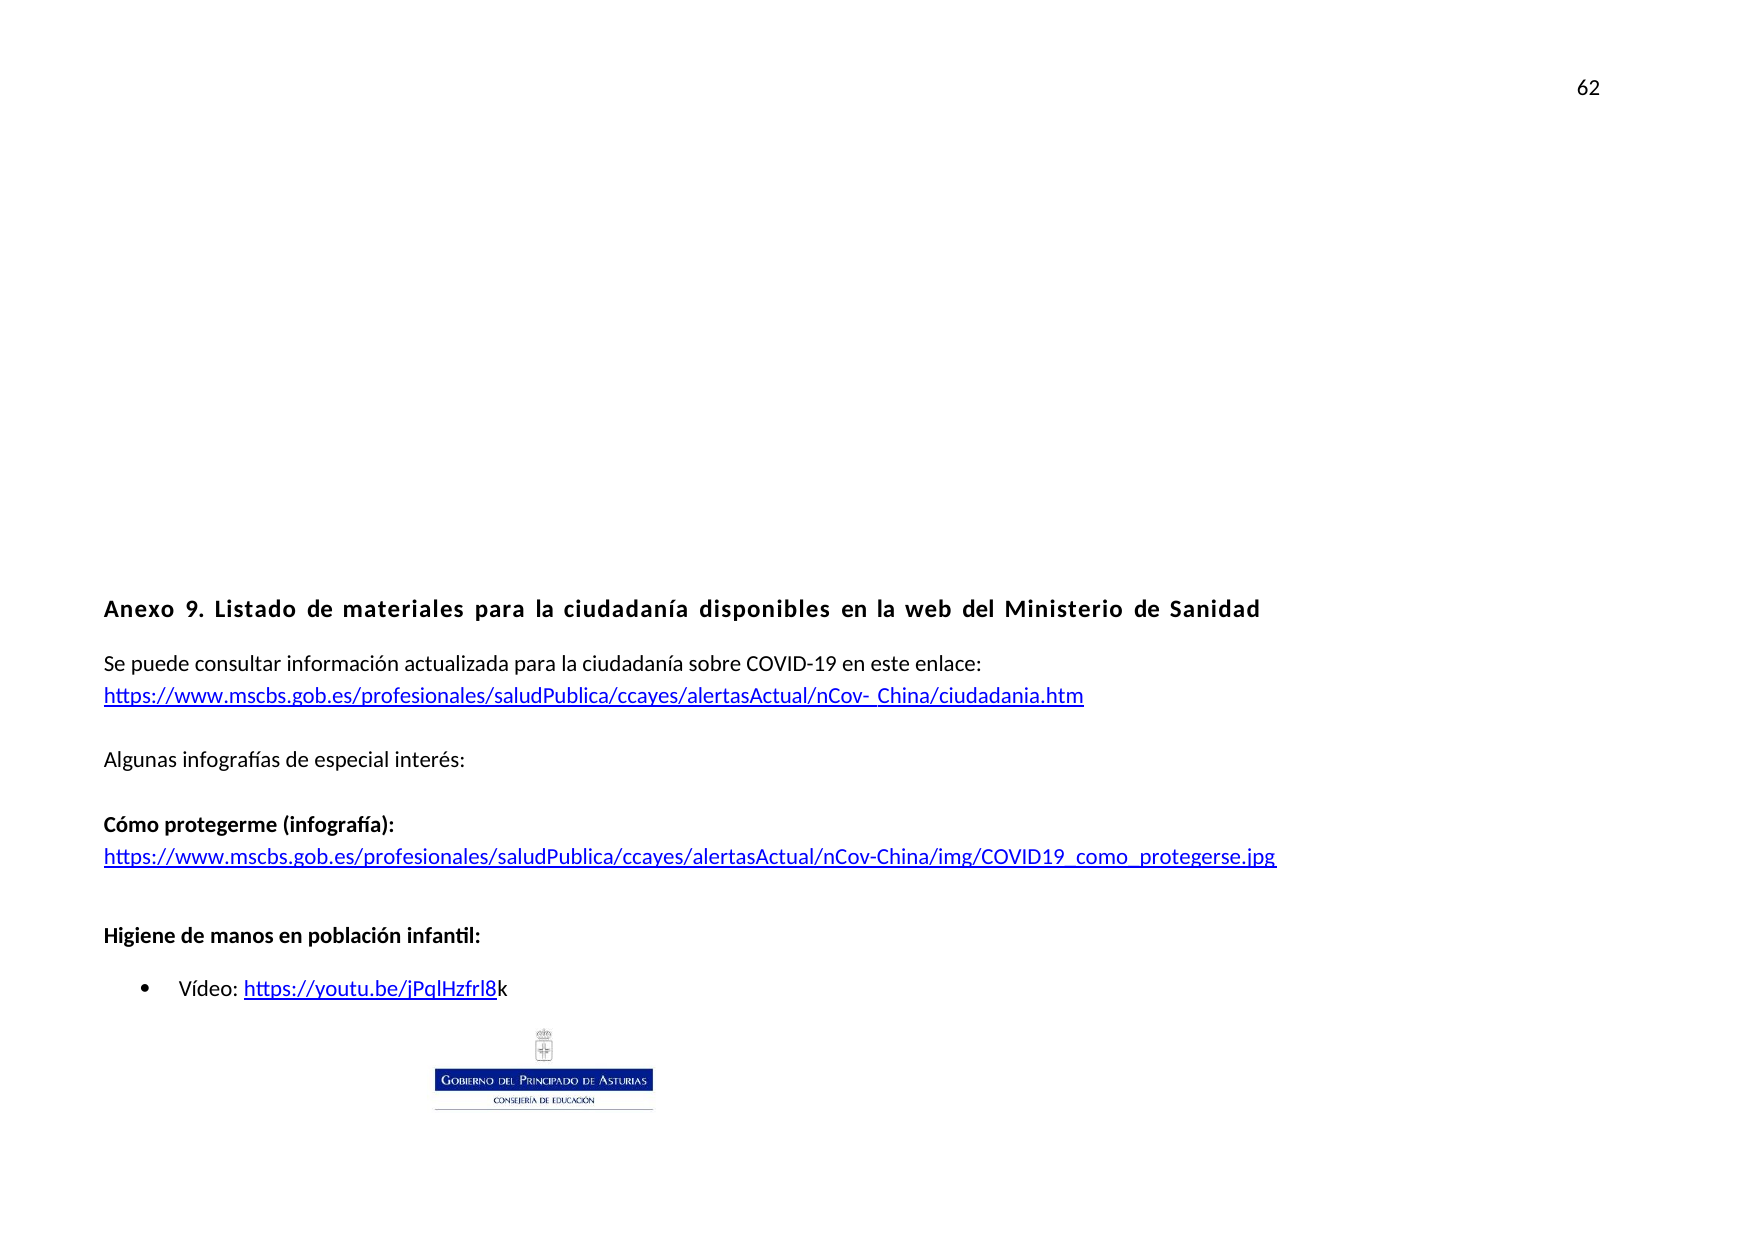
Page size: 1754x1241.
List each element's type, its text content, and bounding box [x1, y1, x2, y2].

subtitle Higiene de manos en población infantil: [103, 921, 1629, 949]
picture [426, 1028, 656, 1113]
subtitle Cómo protegerme (infografía): [103, 810, 1629, 838]
text Se puede consultar información actualizada para la ciudadanía sobre COVID-19 en este enlace: https://www.mscbs.gob.es/profesionales/saludPublica/ccayes/alertasActual/nCov- China/ciudadania.htm [103, 649, 1091, 709]
subtitle Anexo 9. Listado de materiales para la ciudadanía disponibles en la web del Ministerio de Sanidad [103, 593, 1629, 624]
text Algunas infografías de especial interés: [103, 746, 1629, 773]
text https://www.mscbs.gob.es/profesionales/saludPublica/ccayes/alertasActual/nCov-China/img/COVID19_como_protegerse.jpg [103, 842, 1629, 870]
list Vídeo: https://youtu.be/jPqlHzfrl8k [141, 974, 1629, 1002]
